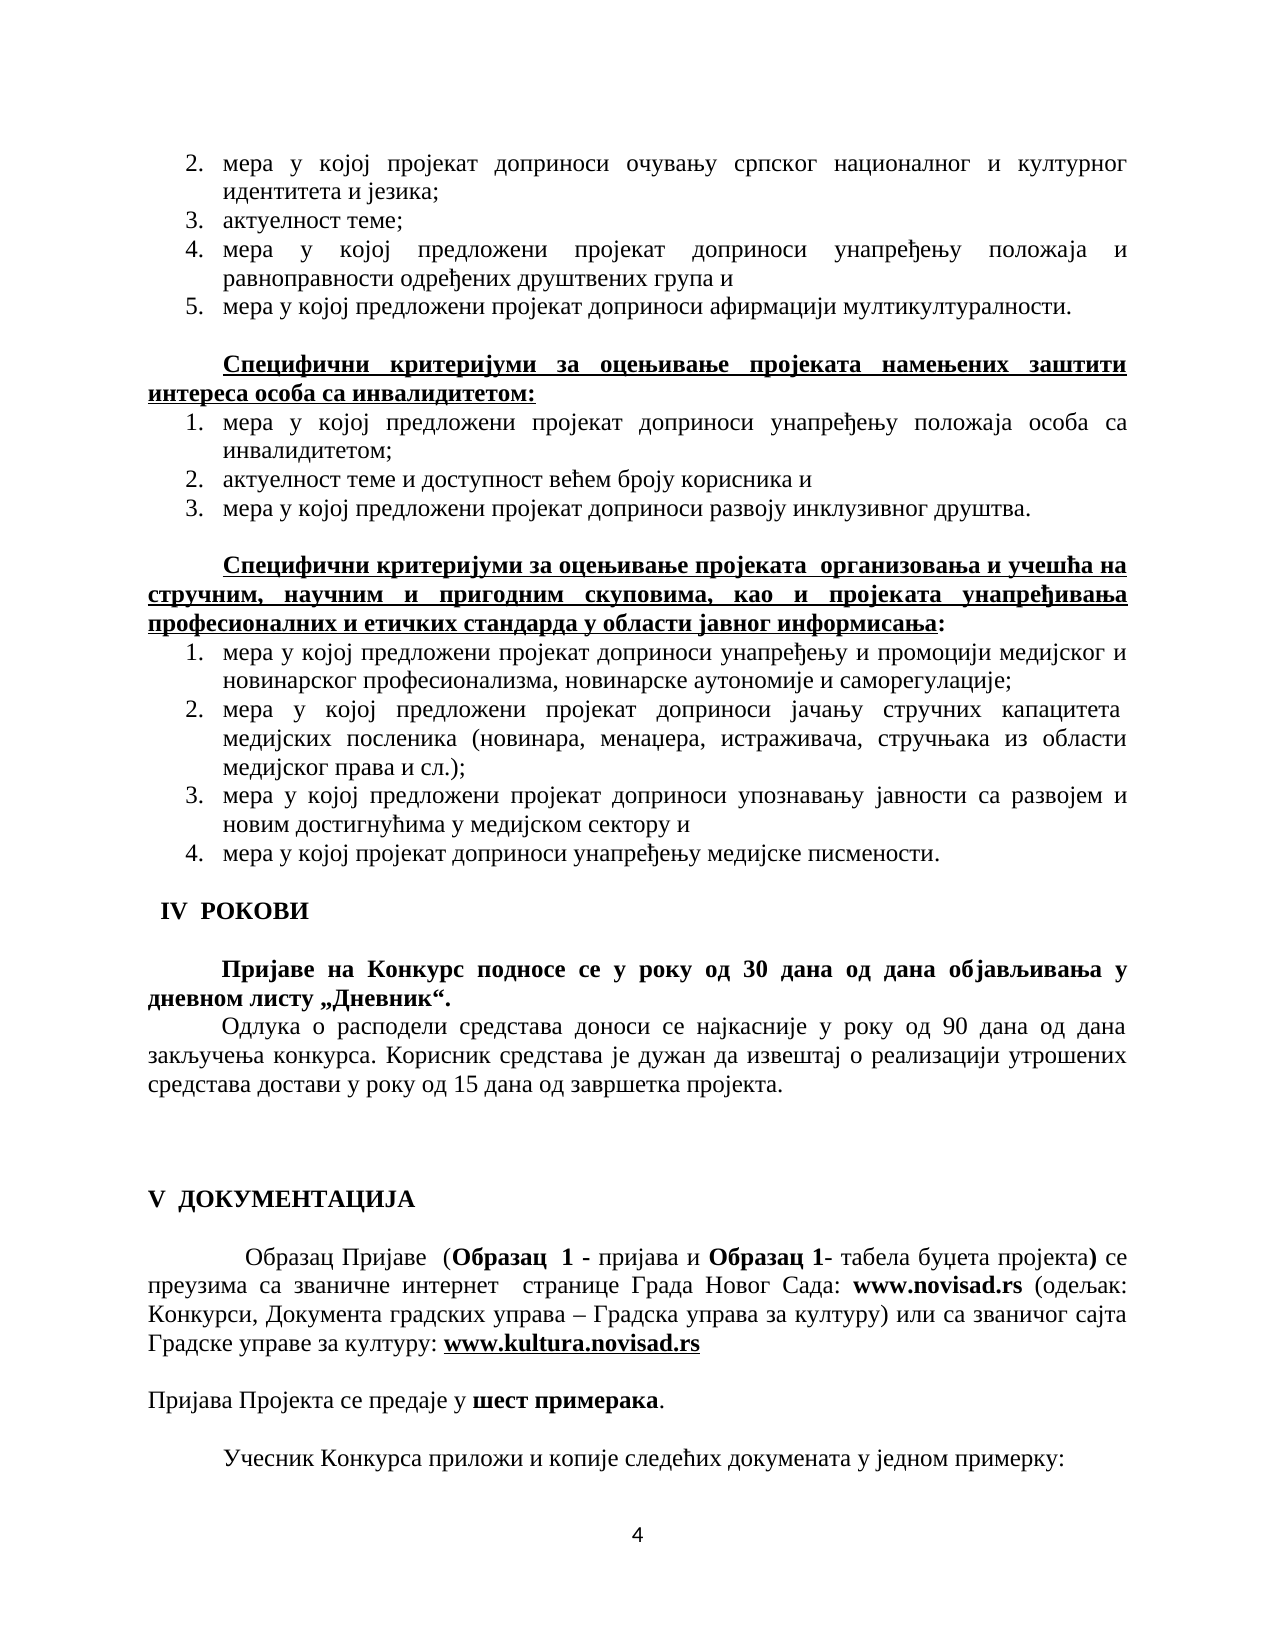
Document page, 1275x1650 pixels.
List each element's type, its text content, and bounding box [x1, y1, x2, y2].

list мера у којој пројекат доприноси очувању српског националног и културног идентитета и jезика; [185, 148, 1127, 205]
text V ДОКУМЕНТАЦИЈA [148, 1184, 1127, 1213]
text IV РОКОВИ [148, 896, 1127, 925]
list мера у којој пројекат доприноси унапређењу медијске писмености. [185, 838, 1127, 867]
text Одлука о расподели средстава доноси се најкасније у року од 90 дана од дана закључења конкурса. Корисник средстава је дужан да извештај о реализацији утрошених средстава достави у року од 15 дана од завршетка пројекта. [148, 1011, 1127, 1098]
text Специфични критеријуми за оцењивање пројеката намењених заштити интереса особа са инвалидитетом: [148, 349, 1127, 407]
list мера у којој предложени пројекат доприноси развоју инклузивног друштва. [185, 493, 1127, 522]
list мера у којој предложени пројекат доприноси упознавању јавности са развојем и новим достигнућима у медијском сектору и [185, 781, 1127, 838]
text Образац Пријаве (Образац 1 - пријава и Образац 1- табела буџета пројекта) се преузима са званичне интернет странице Града Новог Сада: www.novisad.rs (одељак: Конкурси, Документа градских управа – Градска управа за културу) или са званичог сајта Градске управе за културу: www.kultura.novisad.rs [148, 1242, 1127, 1357]
list актуелност теме; [185, 205, 1127, 234]
list мера у којој предложени пројекат доприноси унапређењу положаjа особа са инвалидитетом; [185, 407, 1127, 464]
list актуелност теме и доступност већем броју корисника и [185, 464, 1127, 493]
text Пријава Пројекта се предаје у шест примерака. [148, 1386, 1127, 1414]
list мера у којој предложени пројекат доприноси афирмацији мултикултуралности. [185, 291, 1127, 320]
text Специфични критеријуми за оцењивање пројеката организовања и учешћа на стручним, научним и пригодним скуповима, као и пројеката унапређивања професионалних и етичких стандарда у области јавног информисања: [148, 606, 1127, 637]
list мера у којој предложени пројекат доприноси јачању стручних капацитета медијских посленика (новинара, менаџера, истраживача, стручњака из области медијског права и сл.); [185, 694, 1127, 781]
text Учесник Конкурса приложи и копије следећих докумената у једном примерку: [148, 1443, 1127, 1472]
text Пријаве на Конкурс подносе се у року од 30 дана од дана обjављивања у дневном листу „Дневник“. [148, 954, 1127, 1011]
text Специфични критеријуми за оцењивање пројеката организовања и учешћа на стручним, научним и пригодним скуповима, као и пројеката унапређивања професионалних и етичких стандарда у области јавног информисања: [148, 551, 1127, 604]
list мера у којој предложени пројекат доприноси унапређењу положаjа и равноправности одређених друштвених група и [185, 234, 1127, 291]
list мера у којој предложени пројекат доприноси унапређењу и промоцији медијског и новинарског професионализма, новинарске аутономије и саморегулације; [185, 637, 1127, 694]
